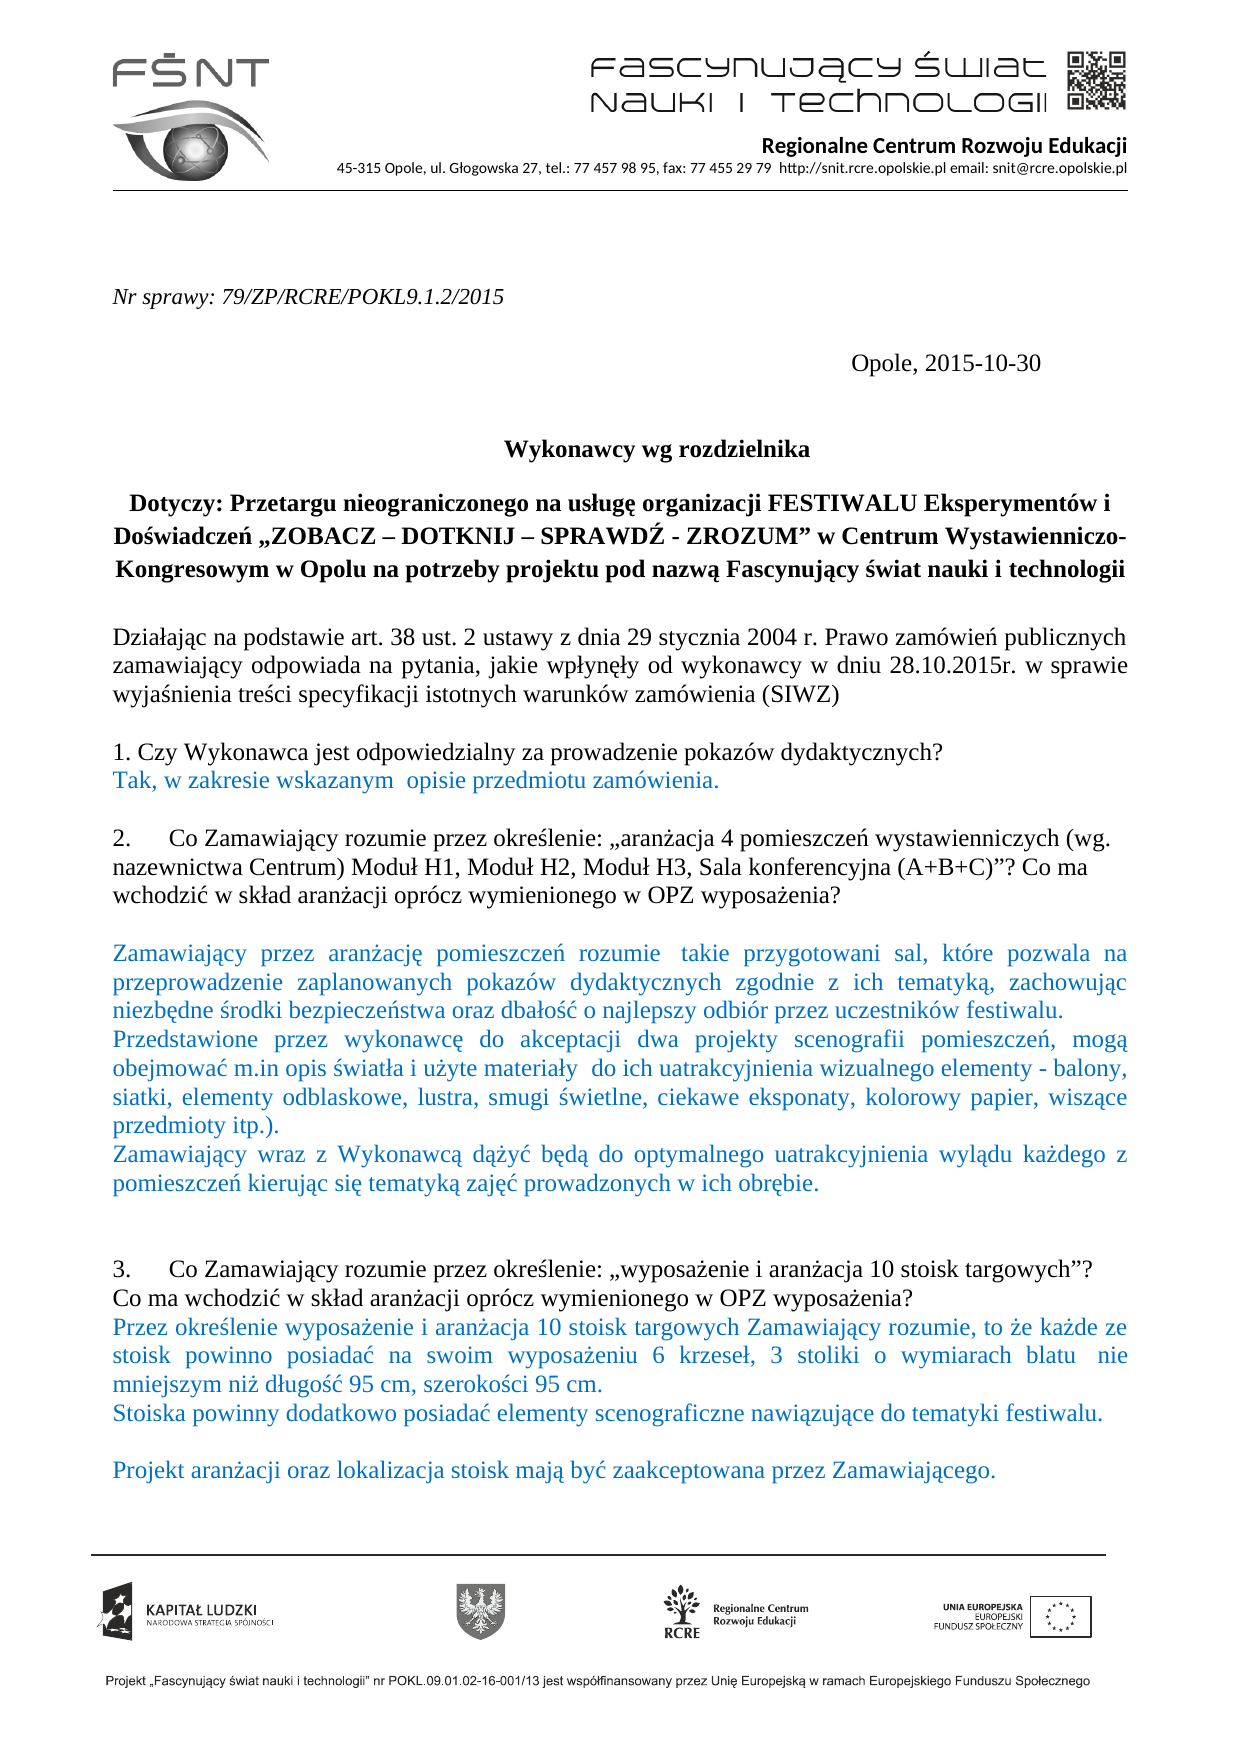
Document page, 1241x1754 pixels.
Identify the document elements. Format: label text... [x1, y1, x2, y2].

text Działając na podstawie art. 38 ust. 2 ustawy z dnia 29 stycznia 2004 r. Prawo zamówień publicznych zamawiający odpowiada na pytania, jakie wpłynęły od wykonawcy w dniu 28.10.2015r. w sprawie wyjaśnienia treści specyfikacji istotnych warunków zamówienia (SIWZ) [112, 622, 1128, 708]
picture [1065, 49, 1128, 112]
picture [591, 51, 1047, 112]
picture [112, 53, 269, 181]
list 1. Czy Wykonawca jest odpowiedzialny za prowadzenie pokazów dydaktycznych? [112, 737, 1128, 766]
list Zamawiający wraz z Wykonawcą dążyć będą do optymalnego uatrakcyjnienia wylądu każdego z pomieszczeń kierując się tematyką zajęć prowadzonych w ich obrębie. [112, 1139, 1128, 1197]
list Przez określenie wyposażenie i aranżacja 10 stoisk targowych Zamawiający rozumie, to że każde ze stoisk powinno posiadać na swoim wyposażeniu 6 krzeseł, 3 stoliki o wymiarach blatu nie mniejszym niż długość 95 cm, szerokości 95 cm. [112, 1312, 1128, 1398]
text Opole, 2015-10-30 [112, 348, 1128, 376]
list Tak, w zakresie wskazanym opisie przedmiotu zamówienia. [112, 766, 1128, 794]
list Zamawiający przez aranżację pomieszczeń rozumie takie przygotowani sal, które pozwala na przeprowadzenie zaplanowanych pokazów dydaktycznych zgodnie z ich tematyką, zachowując niezbędne środki bezpieczeństwa oraz dbałość o najlepszy odbiór przez uczestników festiwalu. [112, 938, 1128, 1024]
list Przedstawione przez wykonawcę do akceptacji dwa projekty scenografii pomieszczeń, mogą obejmować m.in opis światła i użyte materiały do ich uatrakcyjnienia wizualnego elementy - balony, siatki, elementy odblaskowe, lustra, smugi świetlne, ciekawe eksponaty, kolorowy papier, wiszące przedmioty itp.). [112, 1024, 1128, 1139]
list Stoiska powinny dodatkowo posiadać elementy scenograficzne nawiązujące do tematyki festiwalu. [112, 1398, 1128, 1427]
text Dotyczy: Przetargu nieograniczonego na usługę organizacji FESTIWALU Eksperymentów i Doświadczeń „ZOBACZ – DOTKNIJ – SPRAWDŹ - ZROZUM” w Centrum Wystawienniczo-Kongresowym w Opolu na potrzeby projektu pod nazwą Fascynujący świat nauki i technologii [112, 488, 1128, 582]
list 3. Co Zamawiający rozumie przez określenie: „wyposażenie i aranżacja 10 stoisk targowych”? Co ma wchodzić w skład aranżacji oprócz wymienionego w OPZ wyposażenia? [112, 1254, 1128, 1312]
list Projekt aranżacji oraz lokalizacja stoisk mają być zaakceptowana przez Zamawiającego. [112, 1456, 1128, 1484]
text Wykonawcy wg rozdzielnika [112, 434, 1128, 463]
list 2. Co Zamawiający rozumie przez określenie: „aranżacja 4 pomieszczeń wystawienniczych (wg. nazewnictwa Centrum) Moduł H1, Moduł H2, Moduł H3, Sala konferencyjna (A+B+C)”? Co ma wchodzić w skład aranżacji oprócz wymienionego w OPZ wyposażenia? [112, 823, 1128, 909]
